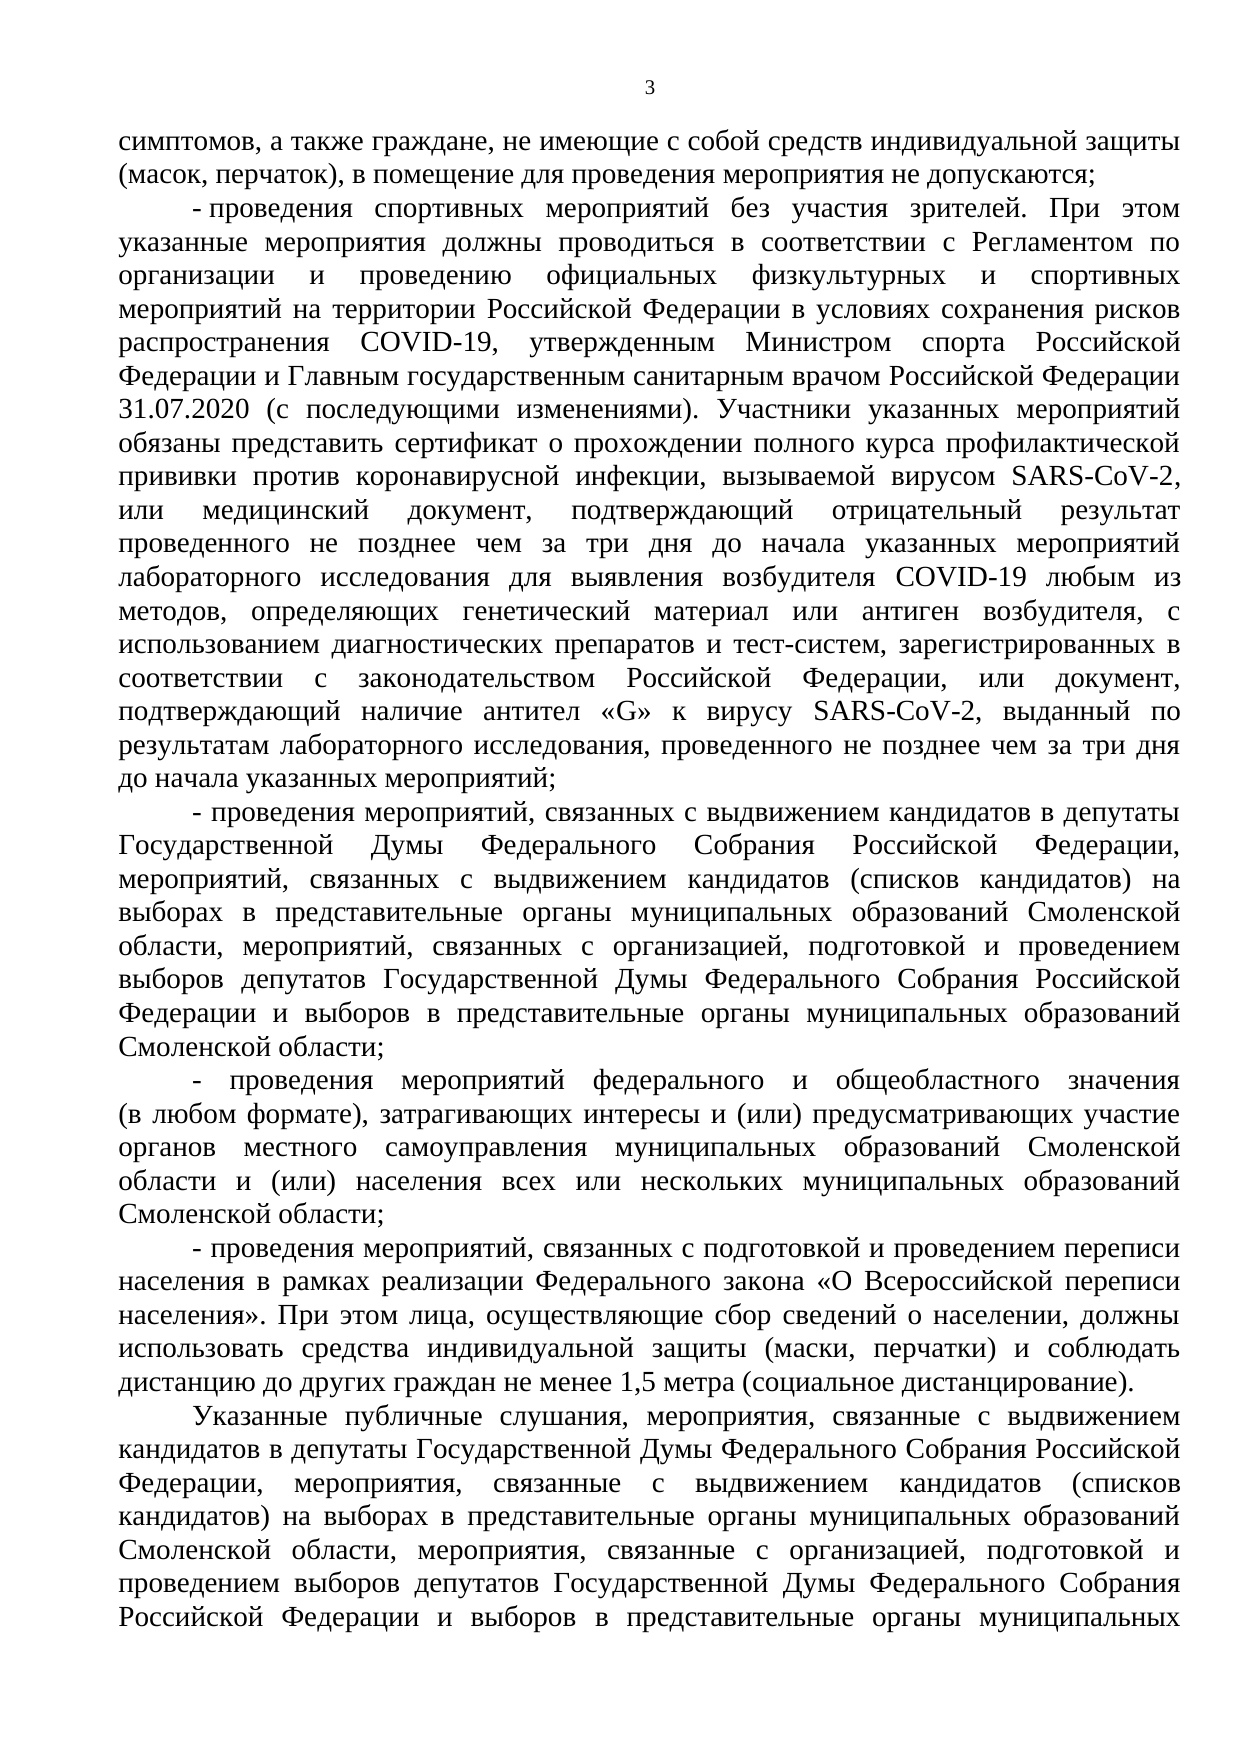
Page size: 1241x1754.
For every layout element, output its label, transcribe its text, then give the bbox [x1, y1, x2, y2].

text - проведения спортивных мероприятий без участия зрителей. При этом указанные мероприятия должны проводиться в соответствии с Регламентом по организации и проведению официальных физкультурных и спортивных мероприятий на территории Российской Федерации в условиях сохранения рисков распространения COVID-19, утвержденным Министром спорта Российской Федерации и Главным государственным санитарным врачом Российской Федерации 31.07.2020 (с последующими изменениями). Участники указанных мероприятий обязаны представить сертификат о прохождении полного курса профилактической прививки против коронавирусной инфекции, вызываемой вирусом SARS-CoV-2, или медицинский документ, подтверждающий отрицательный результат проведенного не позднее чем за три дня до начала указанных мероприятий лабораторного исследования для выявления возбудителя COVID-19 любым из методов, определяющих генетический материал или антиген возбудителя, с использованием диагностических препаратов и тест-систем, зарегистрированных в соответствии с законодательством Российской Федерации, или документ, подтверждающий наличие антител «G» к вирусу SARS-CoV-2, выданный по результатам лабораторного исследования, проведенного не позднее чем за три дня до начала указанных мероприятий; [118, 190, 1181, 794]
text - проведения мероприятий, связанных с подготовкой и проведением переписи населения в рамках реализации Федерального закона «О Всероссийской переписи населения». При этом лица, осуществляющие сбор сведений о населении, должны использовать средства индивидуальной защиты (маски, перчатки) и соблюдать дистанцию до других граждан не менее 1,5 метра (социальное дистанцирование). [118, 1230, 1181, 1398]
text - проведения мероприятий, связанных с выдвижением кандидатов в депутаты Государственной Думы Федерального Собрания Российской Федерации, мероприятий, связанных с выдвижением кандидатов (списков кандидатов) на выборах в представительные органы муниципальных образований Смоленской области, мероприятий, связанных с организацией, подготовкой и проведением выборов депутатов Государственной Думы Федерального Собрания Российской Федерации и выборов в представительные органы муниципальных образований Смоленской области; [118, 794, 1181, 1062]
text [118, 1398, 1181, 1632]
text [118, 123, 1181, 190]
text - проведения мероприятий федерального и общеобластного значения (в любом формате), затрагивающих интересы и (или) предусматривающих участие органов местного самоуправления муниципальных образований Смоленской области и (или) населения всех или нескольких муниципальных образований Смоленской области; [118, 1062, 1181, 1230]
